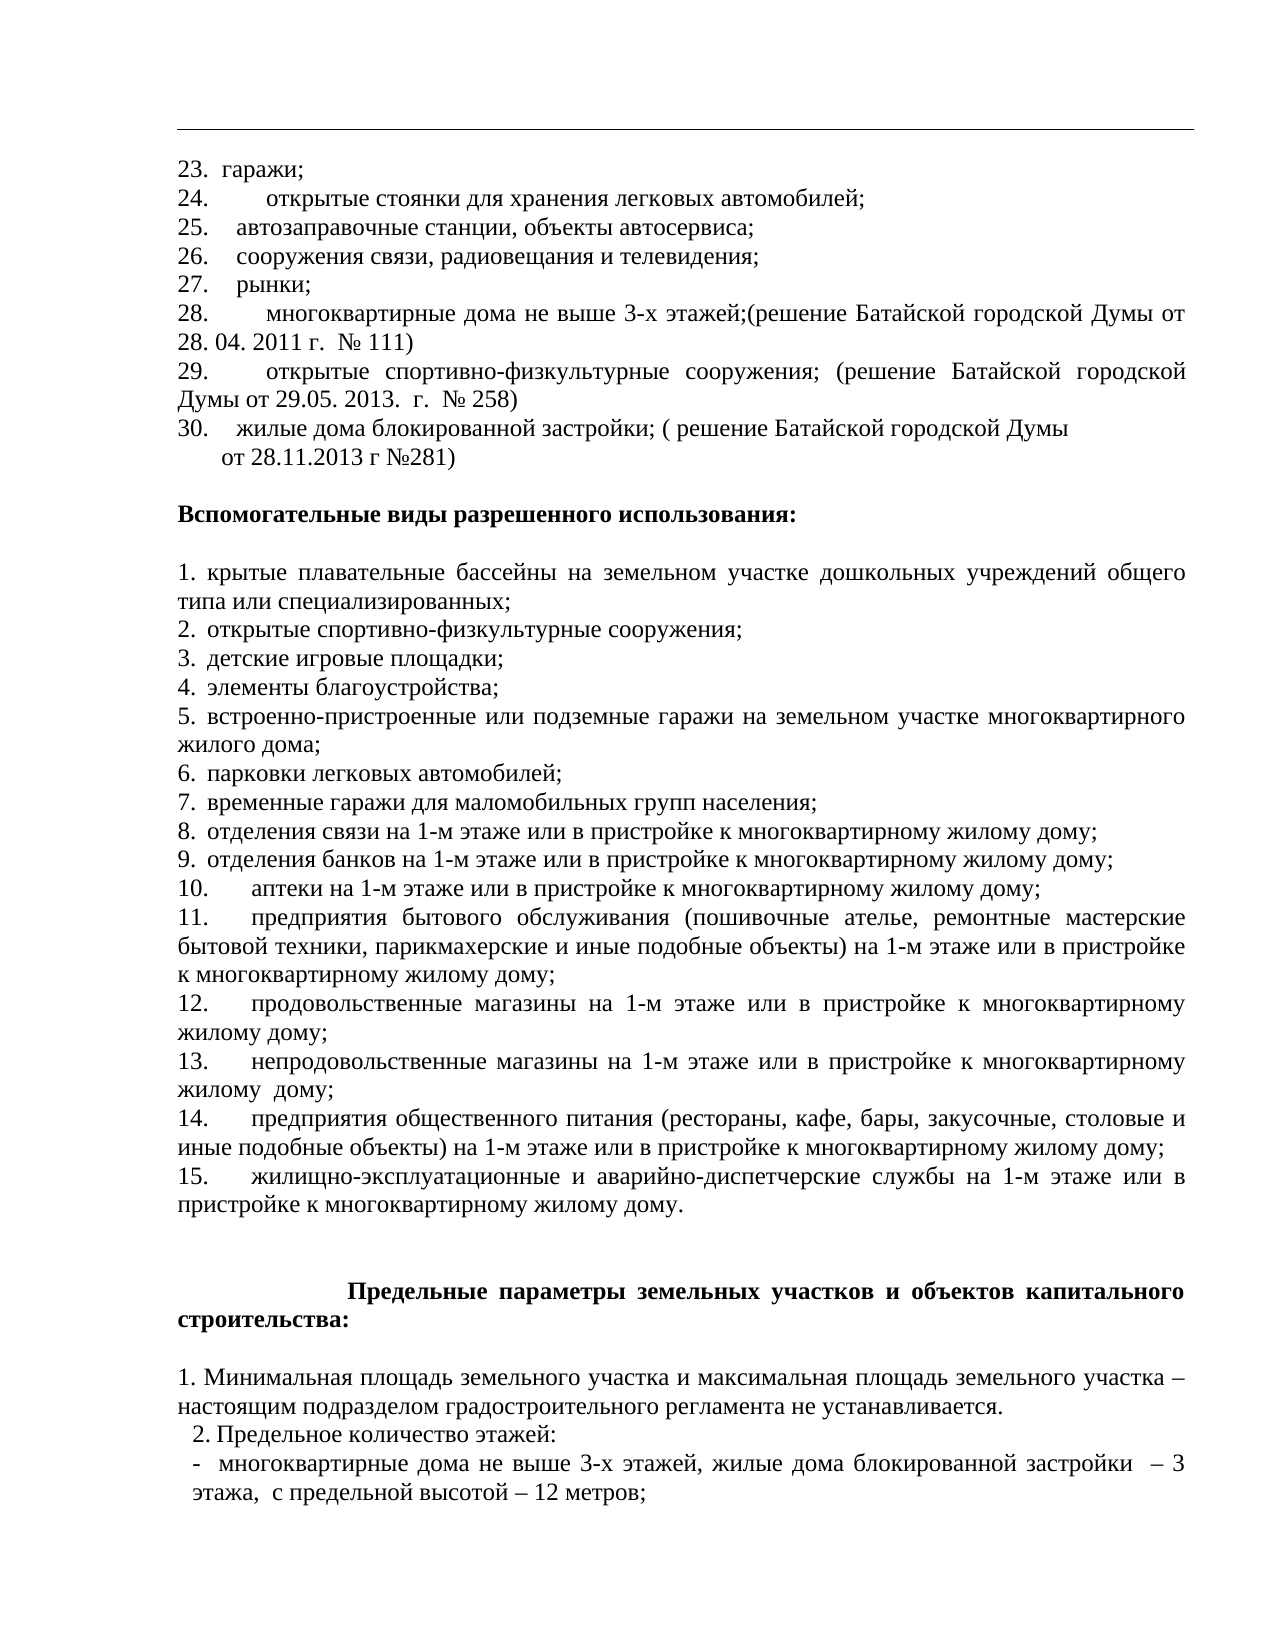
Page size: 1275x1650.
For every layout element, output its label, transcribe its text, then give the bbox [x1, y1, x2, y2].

list открытые спортивно-физкультурные сооружения; (решение Батайской городской Думы от 29.05. 2013. г. № 258) [177, 356, 1186, 413]
text от 28.11.2013 г №281) [177, 442, 1186, 471]
text 2. Предельное количество этажей: [192, 1419, 1186, 1448]
list сооружения связи, радиовещания и телевидения; [177, 241, 1186, 269]
list открытые стоянки для хранения легковых автомобилей; [177, 183, 1186, 212]
list детские игровые площадки; [177, 643, 1186, 672]
list продовольственные магазины на 1-м этаже или в пристройке к многоквартирному жилому дому; [177, 988, 1186, 1046]
list открытые спортивно-физкультурные сооружения; [177, 614, 1186, 643]
list элементы благоустройства; [177, 672, 1186, 701]
list гаражи; [177, 154, 1186, 183]
text - многоквартирные дома не выше 3-х этажей, жилые дома блокированной застройки – 3 этажа, с предельной высотой – 12 метров; [192, 1448, 1186, 1506]
list встроенно-пристроенные или подземные гаражи на земельном участке многоквартирного жилого дома; [177, 701, 1186, 758]
list крытые плавательные бассейны на земельном участке дошкольных учреждений общего типа или специализированных; [177, 557, 1186, 614]
list рынки; [177, 269, 1186, 298]
text Вспомогательные виды разрешенного использования: [177, 499, 1186, 528]
list многоквартирные дома не выше 3-х этажей;(решение Батайской городской Думы от 28. 04. 2011 г. № 111) [177, 298, 1186, 356]
text Предельные параметры земельных участков и объектов капитального строительства: [177, 1276, 1186, 1333]
list отделения банков на 1-м этаже или в пристройке к многоквартирному жилому дому; [177, 844, 1186, 873]
list отделения связи на 1-м этаже или в пристройке к многоквартирному жилому дому; [177, 816, 1186, 844]
list жилые дома блокированной застройки; ( решение Батайской городской Думы [177, 413, 1186, 442]
list предприятия бытового обслуживания (пошивочные ателье, ремонтные мастерские бытовой техники, парикмахерские и иные подобные объекты) на 1-м этаже или в пристройке к многоквартирному жилому дому; [177, 902, 1186, 988]
list непродовольственные магазины на 1-м этаже или в пристройке к многоквартирному жилому дому; [177, 1046, 1186, 1103]
list предприятия общественного питания (рестораны, кафе, бары, закусочные, столовые и иные подобные объекты) на 1-м этаже или в пристройке к многоквартирному жилому дому; [177, 1103, 1186, 1161]
text 1. Минимальная площадь земельного участка и максимальная площадь земельного участка – настоящим подразделом градостроительного регламента не устанавливается. [177, 1362, 1186, 1419]
list аптеки на 1-м этаже или в пристройке к многоквартирному жилому дому; [177, 873, 1186, 902]
list автозаправочные станции, объекты автосервиса; [177, 212, 1186, 241]
list временные гаражи для маломобильных групп населения; [177, 787, 1186, 816]
list парковки легковых автомобилей; [177, 758, 1186, 787]
list жилищно-эксплуатационные и аварийно-диспетчерские службы на 1-м этаже или в пристройке к многоквартирному жилому дому. [177, 1161, 1186, 1218]
